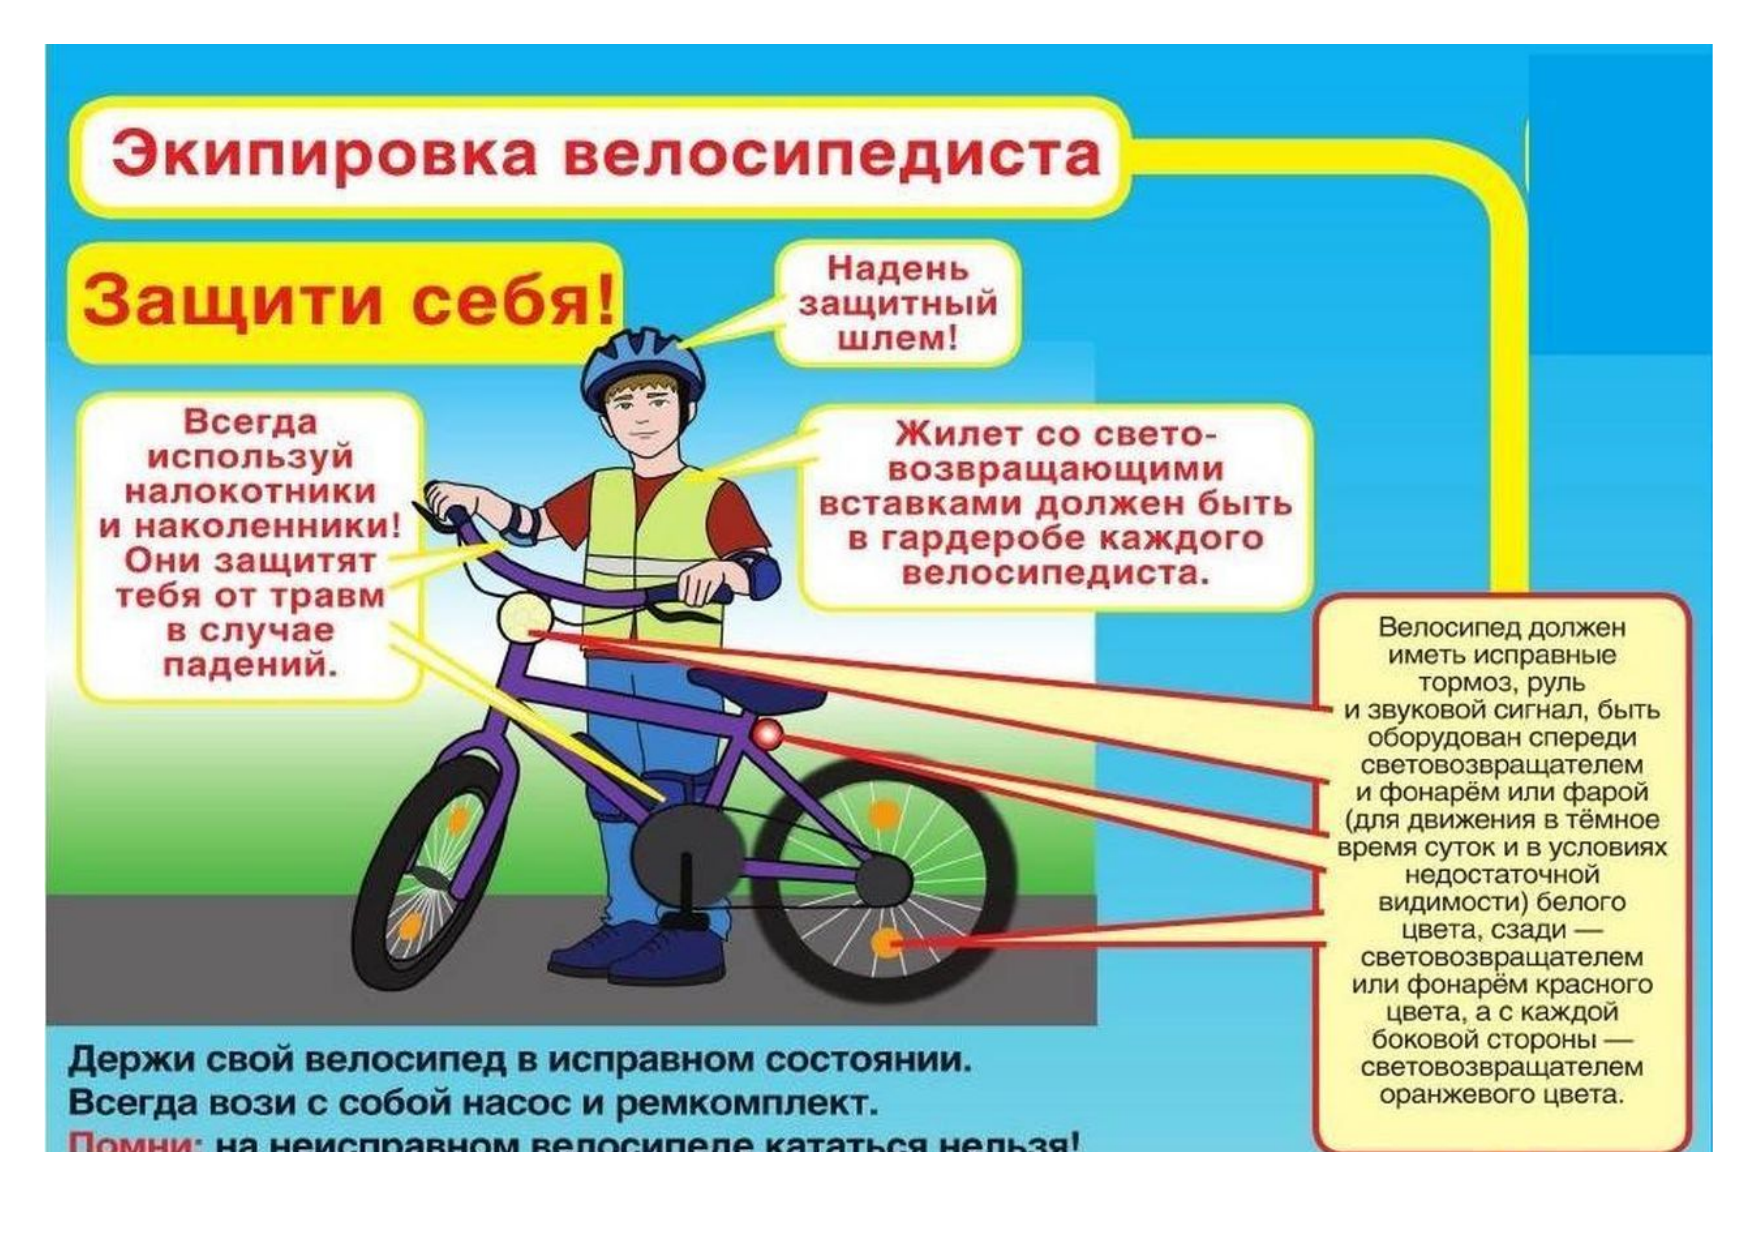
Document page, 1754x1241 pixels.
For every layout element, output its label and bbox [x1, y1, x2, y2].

picture [44, 44, 1713, 1152]
